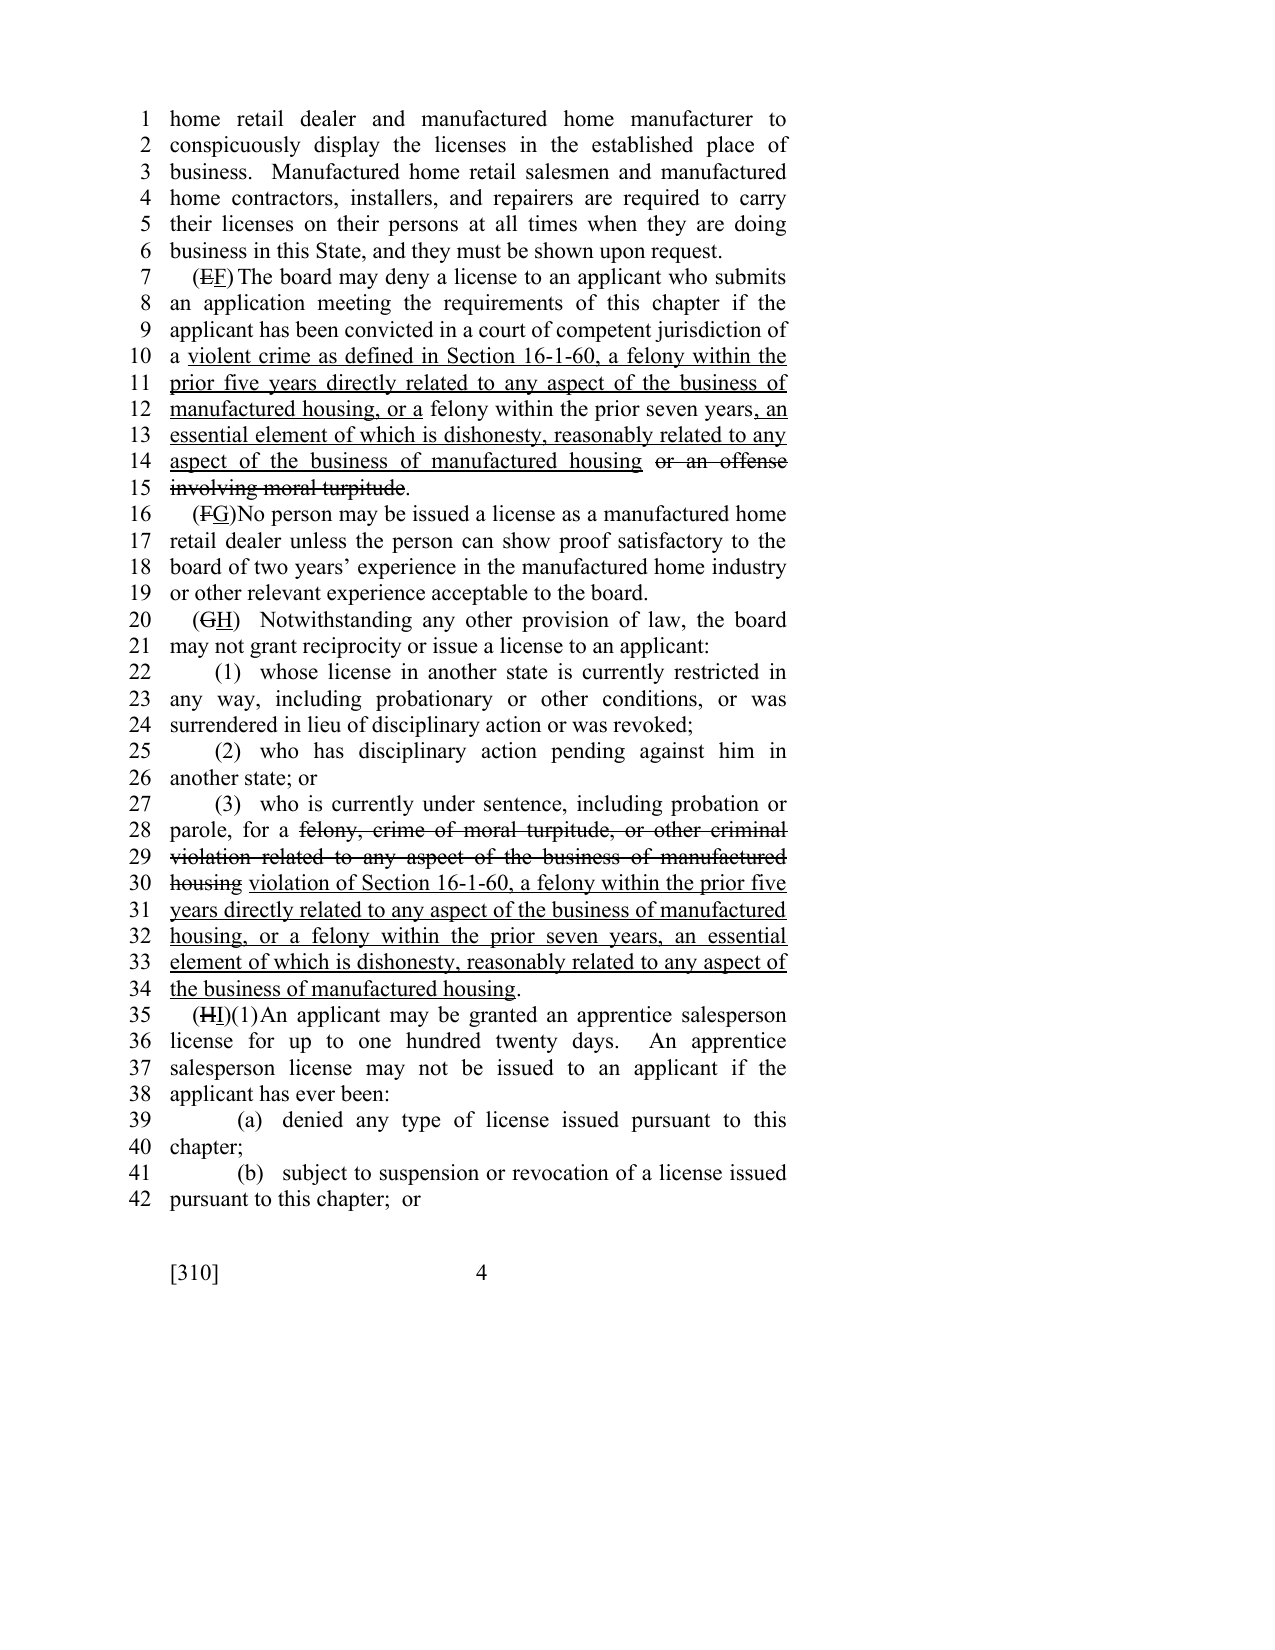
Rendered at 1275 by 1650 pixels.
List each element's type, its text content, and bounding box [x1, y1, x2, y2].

text (FG) No person may be issued a license as a manufactured home retail dealer unless the person can show proof satisfactory to the board of two years’ experience in the manufactured home industry or other relevant experience acceptable to the board. [169, 500, 787, 606]
text (EF) The board may deny a license to an applicant who submits an application meeting the requirements of this chapter if the applicant has been convicted in a court of competent jurisdiction of a violent crime as defined in Section 16-1-60, a felony within the prior five years directly related to any aspect of the business of manufactured housing, or a felony within the prior seven years, an essential element of which is dishonesty, reasonably related to any aspect of the business of manufactured housing or an offense involving moral turpitude. [169, 445, 787, 500]
text (3) who is currently under sentence, including probation or parole, for a felony, crime of moral turpitude, or other criminal violation related to any aspect of the business of manufactured housing violation of Section 16-1-60, a felony within the prior five years directly related to any aspect of the business of manufactured housing, or a felony within the prior seven years, an essential element of which is dishonesty, reasonably related to any aspect of the business of manufactured housing. [169, 858, 787, 919]
text (GH) Notwithstanding any other provision of law, the board may not grant reciprocity or issue a license to an applicant: [169, 606, 787, 658]
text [169, 105, 787, 263]
text (a) denied any type of license issued pursuant to this chapter; [169, 1106, 787, 1159]
text (2) who has disciplinary action pending against him in another state; or [169, 737, 787, 790]
text (b) subject to suspension or revocation of a license issued pursuant to this chapter; or [169, 1159, 787, 1212]
text (EF) The board may deny a license to an applicant who submits an application meeting the requirements of this chapter if the applicant has been convicted in a court of competent jurisdiction of a violent crime as defined in Section 16-1-60, a felony within the prior five years directly related to any aspect of the business of manufactured housing, or a felony within the prior seven years, an essential element of which is dishonesty, reasonably related to any aspect of the business of manufactured housing or an offense involving moral turpitude. [169, 263, 787, 391]
text (1) whose license in another state is currently restricted in any way, including probationary or other conditions, or was surrendered in lieu of disciplinary action or was revoked; [169, 658, 787, 737]
text (HI)(1) An applicant may be granted an apprentice salesperson license for up to one hundred twenty days. An apprentice salesperson license may not be issued to an applicant if the applicant has ever been: [169, 1001, 787, 1106]
text (3) who is currently under sentence, including probation or parole, for a felony, crime of moral turpitude, or other criminal violation related to any aspect of the business of manufactured housing violation of Section 16-1-60, a felony within the prior five years directly related to any aspect of the business of manufactured housing, or a felony within the prior seven years, an essential element of which is dishonesty, reasonably related to any aspect of the business of manufactured housing. [169, 790, 787, 857]
